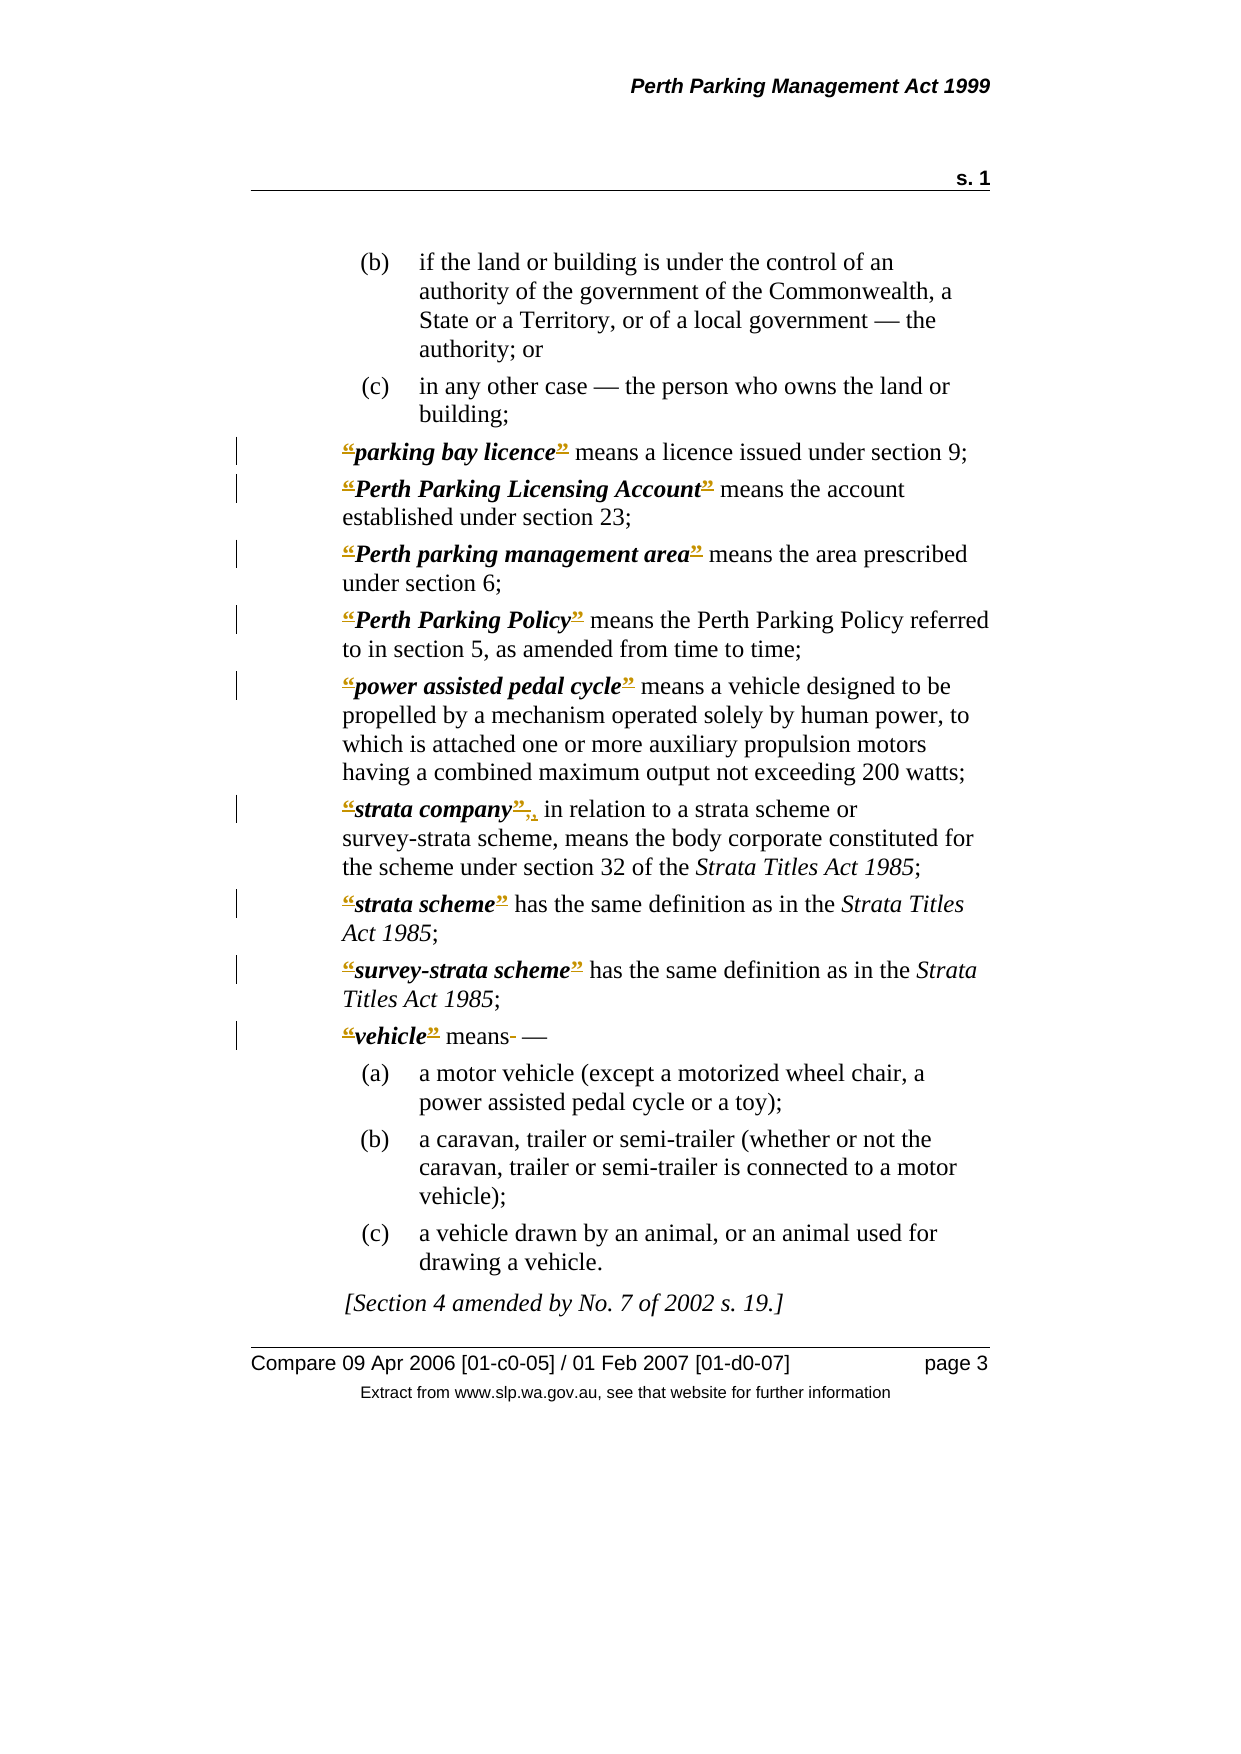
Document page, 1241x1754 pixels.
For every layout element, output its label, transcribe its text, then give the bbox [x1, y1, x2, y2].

text (c) a vehicle drawn by an animal, or an animal used for drawing a vehicle. [251, 1218, 990, 1276]
text (b) if the land or building is under the control of an authority of the government of the Commonwealth, a State or a Territory, or of a local government — the authority; or [251, 247, 990, 362]
text strata company in relation to a strata scheme or survey-strata scheme, means the body corporate constituted for the scheme under section 32 of the Strata Titles Act 1985; [251, 794, 990, 881]
text (c) in any other case — the person who owns the land or building; [251, 371, 990, 428]
text strata scheme has the same definition as in the Strata Titles Act 1985; [251, 889, 990, 947]
text (b) a caravan, trailer or semi-trailer (whether or not the caravan, trailer or semi-trailer is connected to a motor vehicle); [251, 1124, 990, 1210]
text Perth Parking Licensing Account means the account established under section 23; [251, 474, 990, 531]
text Perth parking management area means the area prescribed under section 6; [251, 539, 990, 597]
text Perth Parking Policy means the Perth Parking Policy referred to in section 5, as amended from time to time; [251, 605, 990, 663]
text power assisted pedal cycle means a vehicle designed to be propelled by a mechanism operated solely by human power, to which is attached one or more auxiliary propulsion motors having a combined maximum output not exceeding 200 watts; [251, 671, 990, 786]
text parking bay licence means a licence issued under section 9; [251, 437, 990, 465]
text (a) a motor vehicle (except a motorized wheel chair, a power assisted pedal cycle or a toy); [251, 1058, 990, 1115]
text vehicle means — [251, 1021, 990, 1049]
text survey-strata scheme has the same definition as in the Strata Titles Act 1985; [251, 955, 990, 1012]
text [Section 4 amended by No. 7 of 2002 s. 19.] [251, 1288, 990, 1317]
